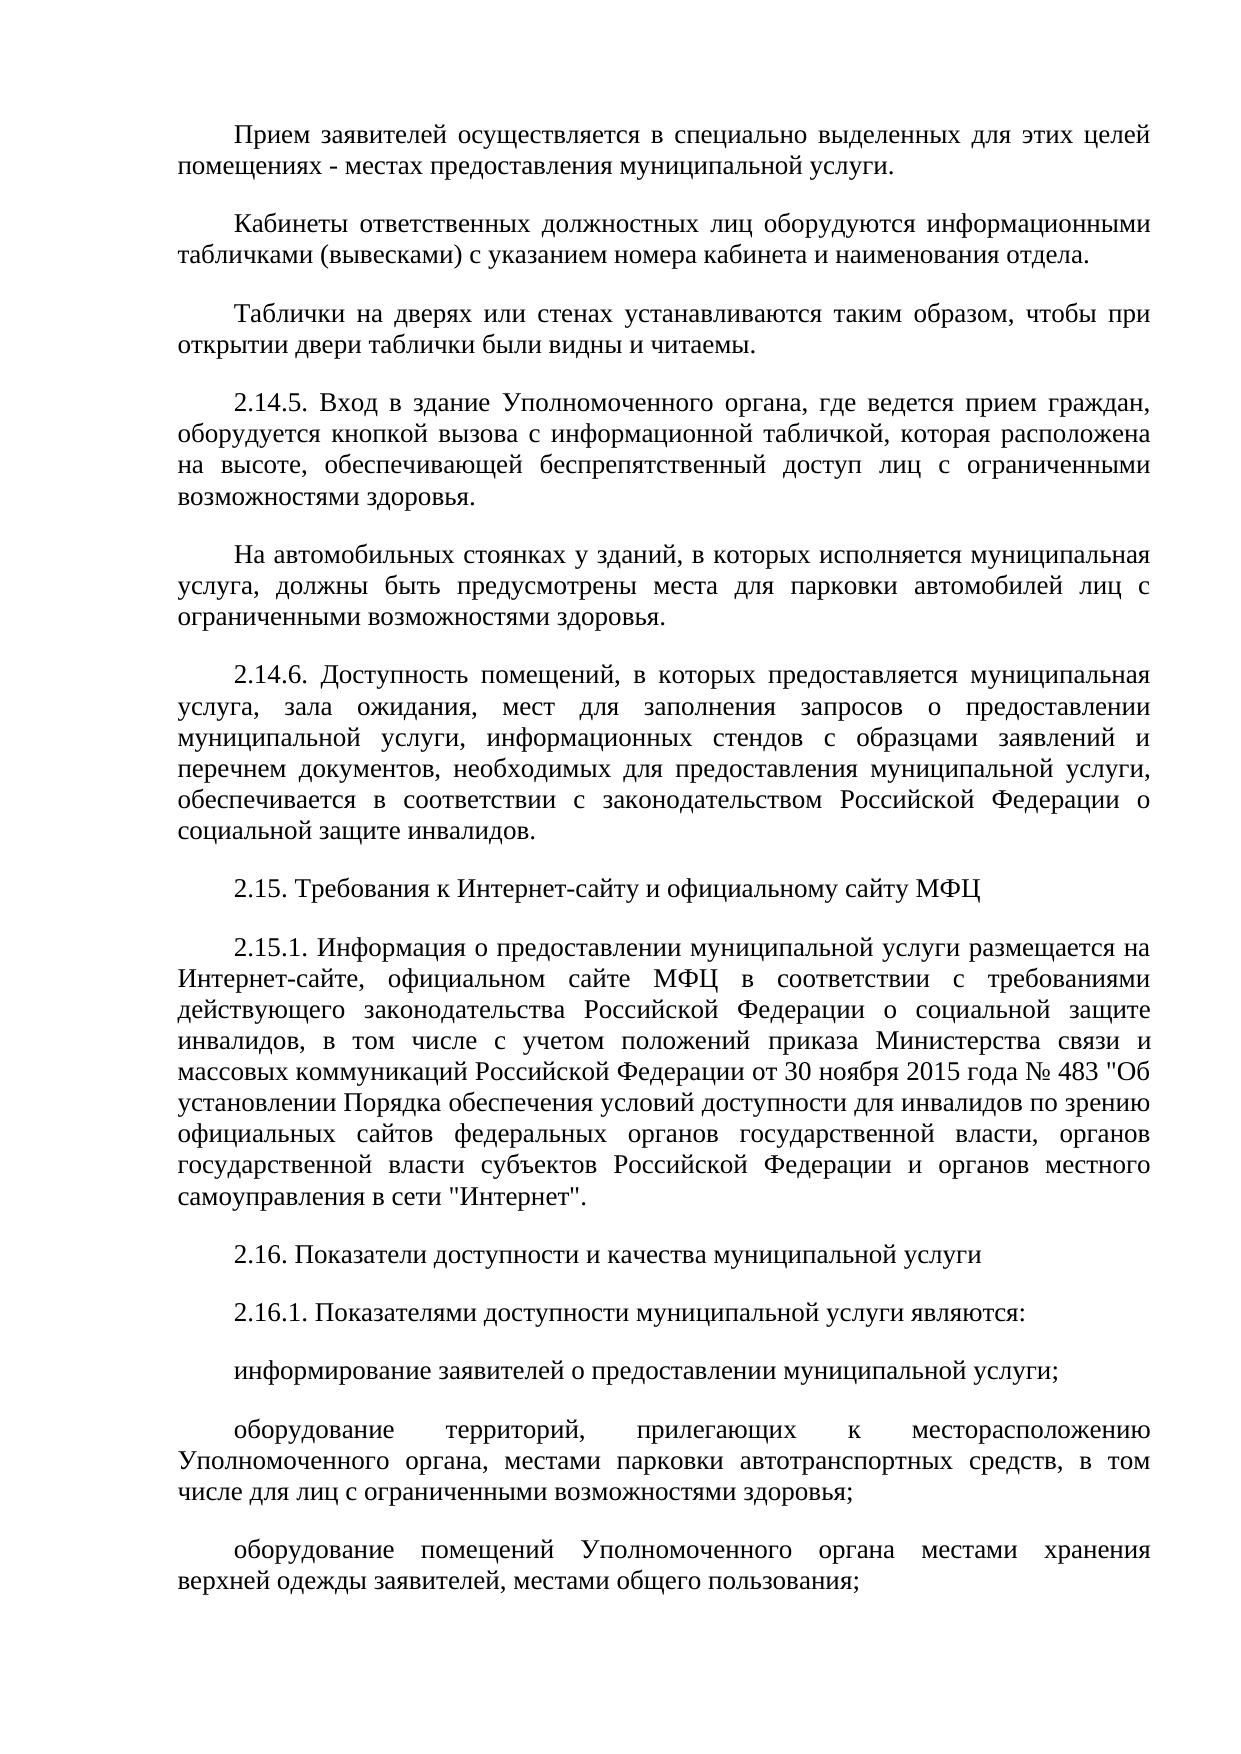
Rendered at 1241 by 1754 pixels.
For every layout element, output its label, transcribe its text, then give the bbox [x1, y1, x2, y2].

text 2.14.5. Вход в здание Уполномоченного органа, где ведется прием граждан, оборудуется кнопкой вызова с информационной табличкой, которая расположена на высоте, обеспечивающей беспрепятственный доступ лиц с ограниченными возможностями здоровья. [177, 386, 1152, 511]
text оборудование помещений Уполномоченного органа местами хранения верхней одежды заявителей, местами общего пользования; [177, 1533, 1152, 1596]
text оборудование территорий, прилегающих к месторасположению Уполномоченного органа, местами парковки автотранспортных средств, в том числе для лиц с ограниченными возможностями здоровья; [177, 1413, 1152, 1506]
text 2.16. Показатели доступности и качества муниципальной услуги [177, 1238, 1152, 1269]
text Прием заявителей осуществляется в специально выделенных для этих целей помещениях - местах предоставления муниципальной услуги. [177, 118, 1152, 180]
text 2.16.1. Показателями доступности муниципальной услуги являются: [177, 1296, 1152, 1327]
text Кабинеты ответственных должностных лиц оборудуются информационными табличками (вывесками) с указанием номера кабинета и наименования отдела. [177, 207, 1152, 270]
text На автомобильных стоянках у зданий, в которых исполняется муниципальная услуга, должны быть предусмотрены места для парковки автомобилей лиц с ограниченными возможностями здоровья. [177, 538, 1152, 631]
text 2.15.1. Информация о предоставлении муниципальной услуги размещается на Интернет-сайте, официальном сайте МФЦ в соответствии с требованиями действующего законодательства Российской Федерации о социальной защите инвалидов, в том числе с учетом положений приказа Министерства связи и массовых коммуникаций Российской Федерации от 30 ноября 2015 года № 483 "Об установлении Порядка обеспечения условий доступности для инвалидов по зрению официальных сайтов федеральных органов государственной власти, органов государственной власти субъектов Российской Федерации и органов местного самоуправления в сети "Интернет". [177, 931, 1152, 1211]
text 2.15. Требования к Интернет-сайту и официальному сайту МФЦ [177, 872, 1152, 903]
text Таблички на дверях или стенах устанавливаются таким образом, чтобы при открытии двери таблички были видны и читаемы. [177, 297, 1152, 359]
text 2.14.6. Доступность помещений, в которых предоставляется муниципальная услуга, зала ожидания, мест для заполнения запросов о предоставлении муниципальной услуги, информационных стендов с образцами заявлений и перечнем документов, необходимых для предоставления муниципальной услуги, обеспечивается в соответствии с законодательством Российской Федерации о социальной защите инвалидов. [177, 658, 1152, 845]
text информирование заявителей о предоставлении муниципальной услуги; [177, 1354, 1152, 1386]
